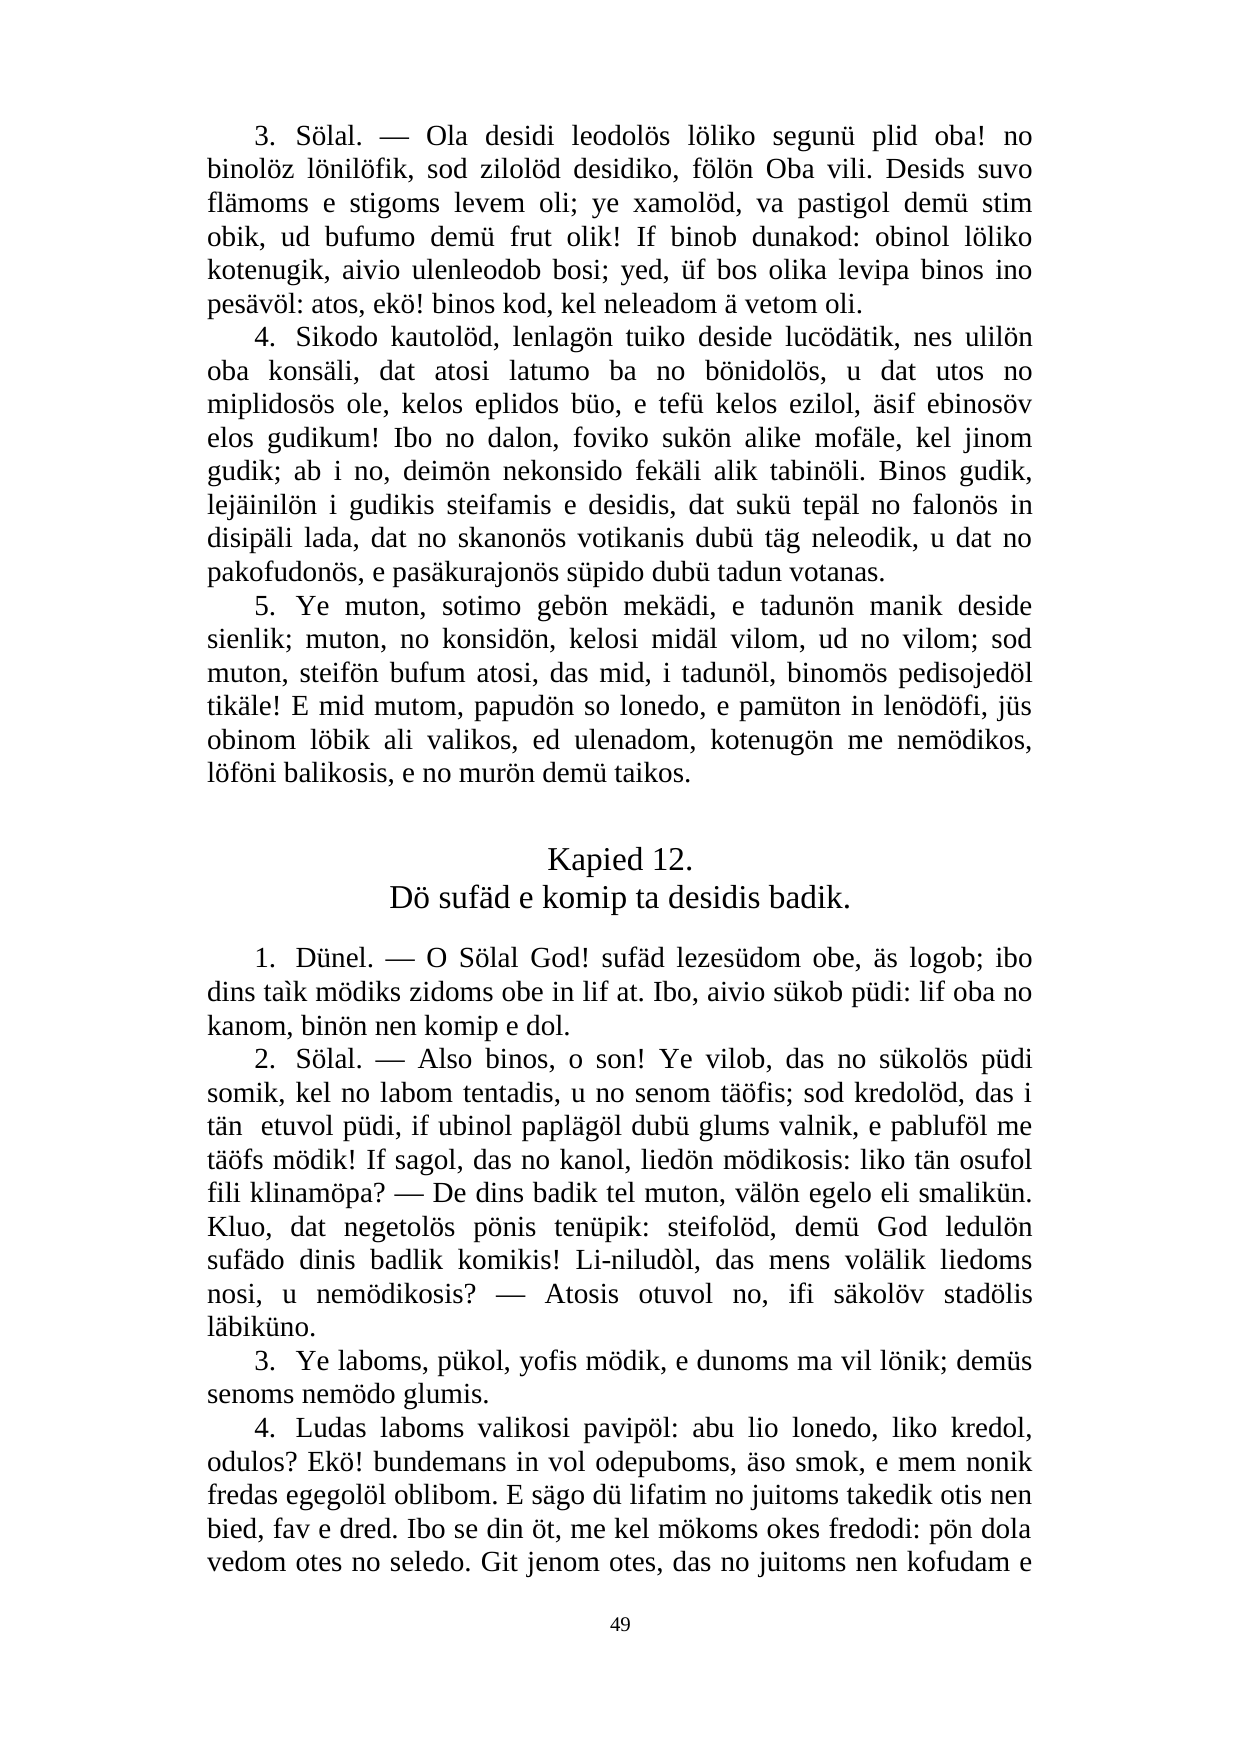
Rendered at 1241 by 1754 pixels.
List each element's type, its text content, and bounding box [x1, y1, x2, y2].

text 1. Dünel. — O Sölal God! sufäd lezesüdom obe, äs logob; ibo dins taìk mödiks zidoms obe in lif at. Ibo, aivio sükob püdi: lif oba no kanom, binön nen komip e dol. [207, 941, 1033, 1041]
text 3. Ye laboms, pükol, yofis mödik, e dunoms ma vil lönik; demüs senoms nemödo glumis. [207, 1343, 1033, 1410]
text 3. Sölal. — Ola desidi leodolös löliko segunü plid oba! no binolöz lönilöfik, sod zilolöd desidiko, fölön Oba vili. Desids suvo flämoms e stigoms levem oli; ye xamolöd, va pastigol demü stim obik, ud bufumo demü frut olik! If binob dunakod: obinol löliko kotenugik, aivio ulenleodob bosi; yed, üf bos olika levipa binos ino pesävöl: atos, ekö! binos kod, kel neleadom ä vetom oli. [207, 118, 1033, 319]
text 4. Sikodo kautolöd, lenlagön tuiko deside lucödätik, nes ulilön oba konsäli, dat atosi latumo ba no bönidolös, u dat utos no miplidosös ole, kelos eplidos büo, e tefü kelos ezilol, äsif ebinosöv elos gudikum! Ibo no dalon, foviko sukön alike mofäle, kel jinom gudik; ab i no, deimön nekonsido fekäli alik tabinöli. Binos gudik, lejäinilön i gudikis steifamis e desidis, dat sukü tepäl no falonös in disipäli lada, dat no skanonös votikanis dubü täg neleodik, u dat no pakofudonös, e pasäkurajonös süpido dubü tadun votanas. [207, 319, 1033, 588]
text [207, 1410, 1033, 1578]
text Kapied 12. Dö sufäd e komip ta desidis badik. [207, 839, 1033, 916]
text 5. Ye muton, sotimo gebön mekädi, e tadunön manik deside sienlik; muton, no konsidön, kelosi midäl vilom, ud no vilom; sod muton, steifön bufum atosi, das mid, i tadunöl, binomös pedisojedöl tikäle! E mid mutom, papudön so lonedo, e pamüton in lenödöfi, jüs obinom löbik ali valikos, ed ulenadom, kotenugön me nemödikos, löföni balikosis, e no murön demü taikos. [207, 588, 1033, 789]
text 2. Sölal. — Also binos, o son! Ye vilob, das no sükolös püdi somik, kel no labom tentadis, u no senom täöfis; sod kredolöd, das i tän etuvol püdi, if ubinol paplägöl dubü glums valnik, e pabluföl me täöfs mödik! If sagol, das no kanol, liedön mödikosis: liko tän osufol fili klinamöpa? — De dins badik tel muton, välön egelo eli smalikün. Kluo, dat negetolös pönis tenüpik: steifolöd, demü God ledulön sufädo dinis badlik komikis! Li-niludòl, das mens volälik liedoms nosi, u nemödikosis? — Atosis otuvol no, ifi säkolöv stadölis läbiküno. [207, 1041, 1033, 1343]
